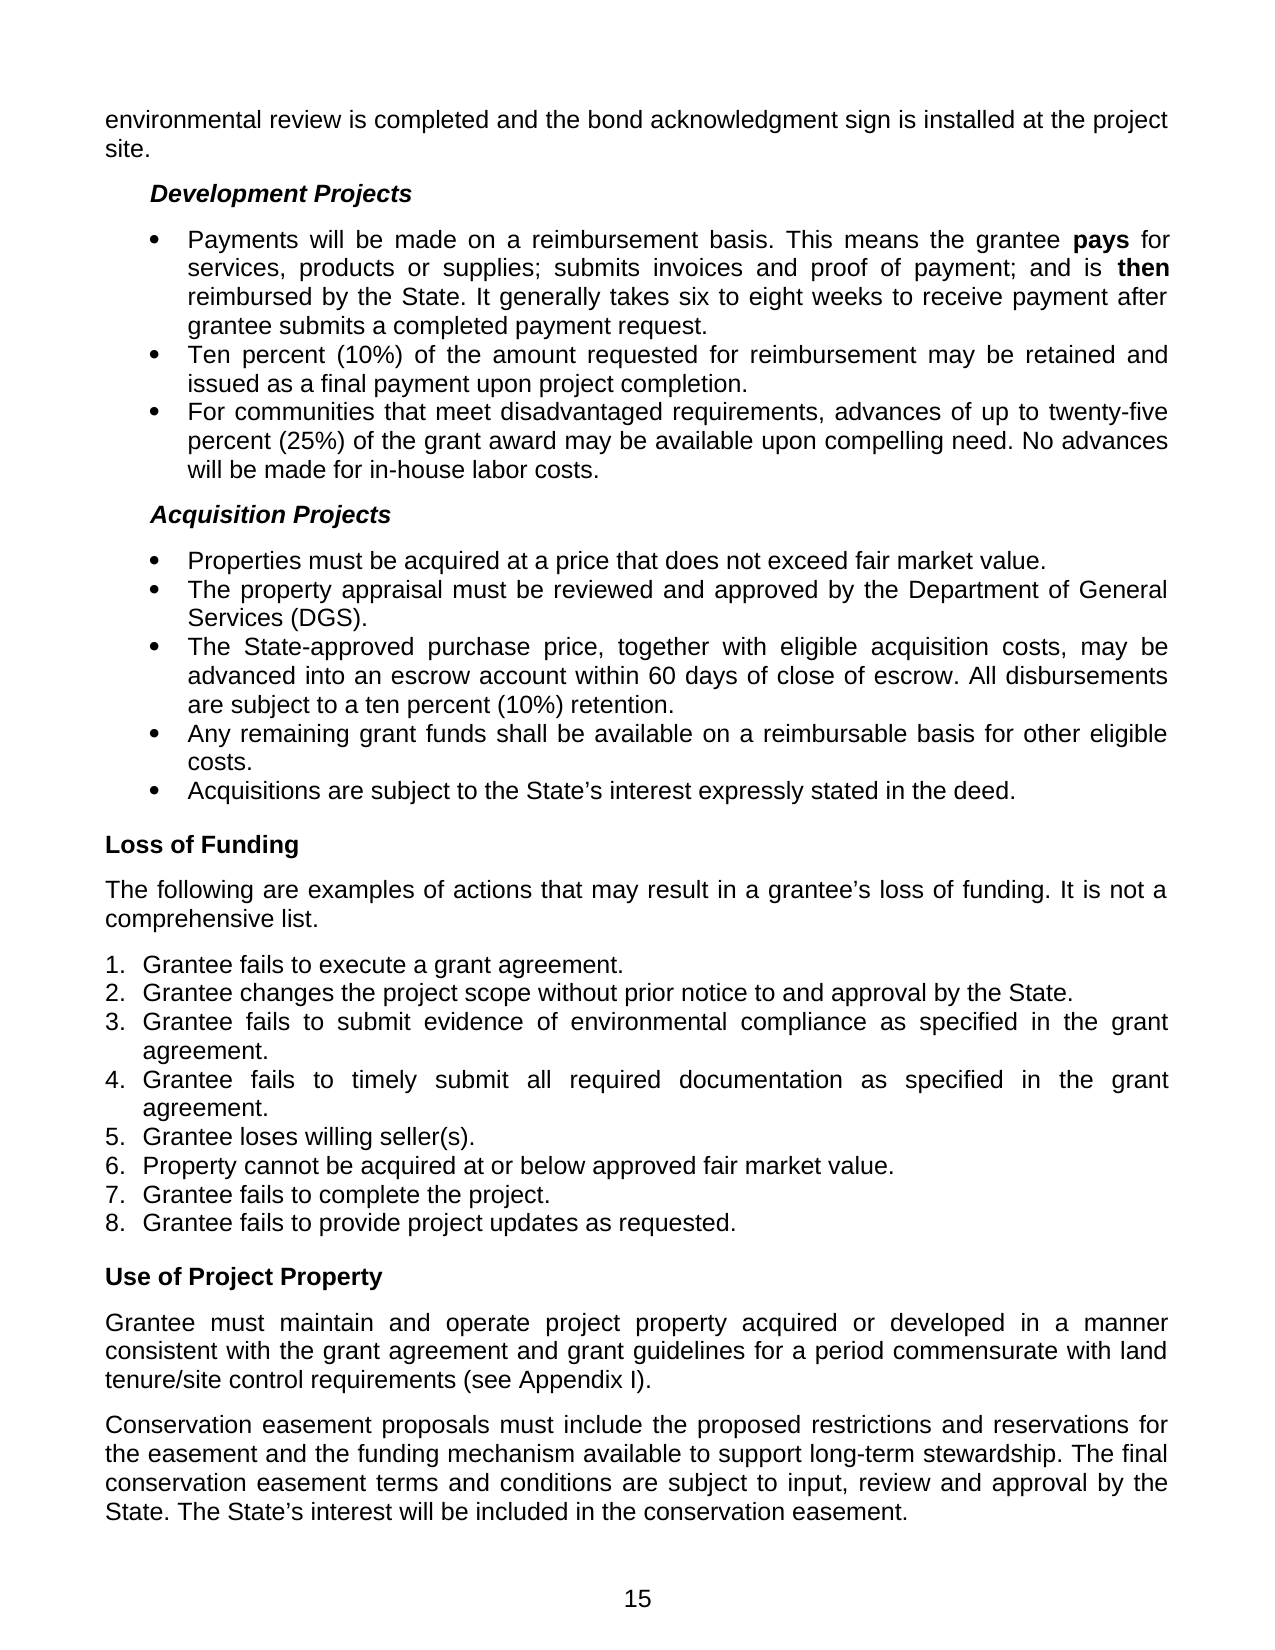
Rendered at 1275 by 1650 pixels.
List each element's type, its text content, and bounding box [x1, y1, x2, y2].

list Grantee fails to timely submit all required documentation as specified in the grant agreement. [105, 1064, 1170, 1122]
list Grantee fails to complete the project. [105, 1179, 1170, 1208]
list For communities that meet disadvantaged requirements, advances of up to twenty-five percent (25%) of the grant award may be available upon compelling need. No advances will be made for in-house labor costs. [150, 397, 1170, 484]
text Grantee must maintain and operate project property acquired or developed in a manner consistent with the grant agreement and grant guidelines for a period commensurate with land tenure/site control requirements (see Appendix I). [105, 1307, 1170, 1394]
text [105, 105, 1170, 162]
subtitle Use of Project Property [105, 1262, 1170, 1291]
list Ten percent (10%) of the amount requested for reimbursement may be retained and issued as a final payment upon project completion. [150, 340, 1170, 397]
list Grantee fails to submit evidence of environmental compliance as specified in the grant agreement. [105, 1007, 1170, 1064]
subtitle Development Projects [150, 179, 1170, 208]
list Grantee fails to execute a grant agreement. [105, 949, 1170, 978]
list Properties must be acquired at a price that does not exceed fair market value. [150, 546, 1170, 574]
list Grantee fails to provide project updates as requested. [105, 1208, 1170, 1237]
subtitle Loss of Funding [105, 830, 1170, 859]
subtitle Acquisition Projects [150, 500, 1170, 529]
list Grantee changes the project scope without prior notice to and approval by the State. [105, 978, 1170, 1007]
text The following are examples of actions that may result in a grantee’s loss of funding. It is not a comprehensive list. [105, 875, 1170, 933]
list Grantee loses willing seller(s). [105, 1122, 1170, 1151]
text Conservation easement proposals must include the proposed restrictions and reservations for the easement and the funding mechanism available to support long-term stewardship. The final conservation easement terms and conditions are subject to input, review and approval by the State. The State’s interest will be included in the conservation easement. [105, 1410, 1170, 1525]
list Any remaining grant funds shall be available on a reimbursable basis for other eligible costs. [150, 718, 1170, 776]
list Payments will be made on a reimbursement basis. This means the grantee pays for services, products or supplies; submits invoices and proof of payment; and is then reimbursed by the State. It generally takes six to eight weeks to receive payment after grantee submits a completed payment request. [150, 224, 1170, 340]
list The State-approved purchase price, together with eligible acquisition costs, may be advanced into an escrow account within 60 days of close of escrow. All disbursements are subject to a ten percent (10%) retention. [150, 632, 1170, 718]
list Acquisitions are subject to the State’s interest expressly stated in the deed. [150, 776, 1170, 805]
list Property cannot be acquired at or below approved fair market value. [105, 1151, 1170, 1179]
list The property appraisal must be reviewed and approved by the Department of General Services (DGS). [150, 574, 1170, 632]
